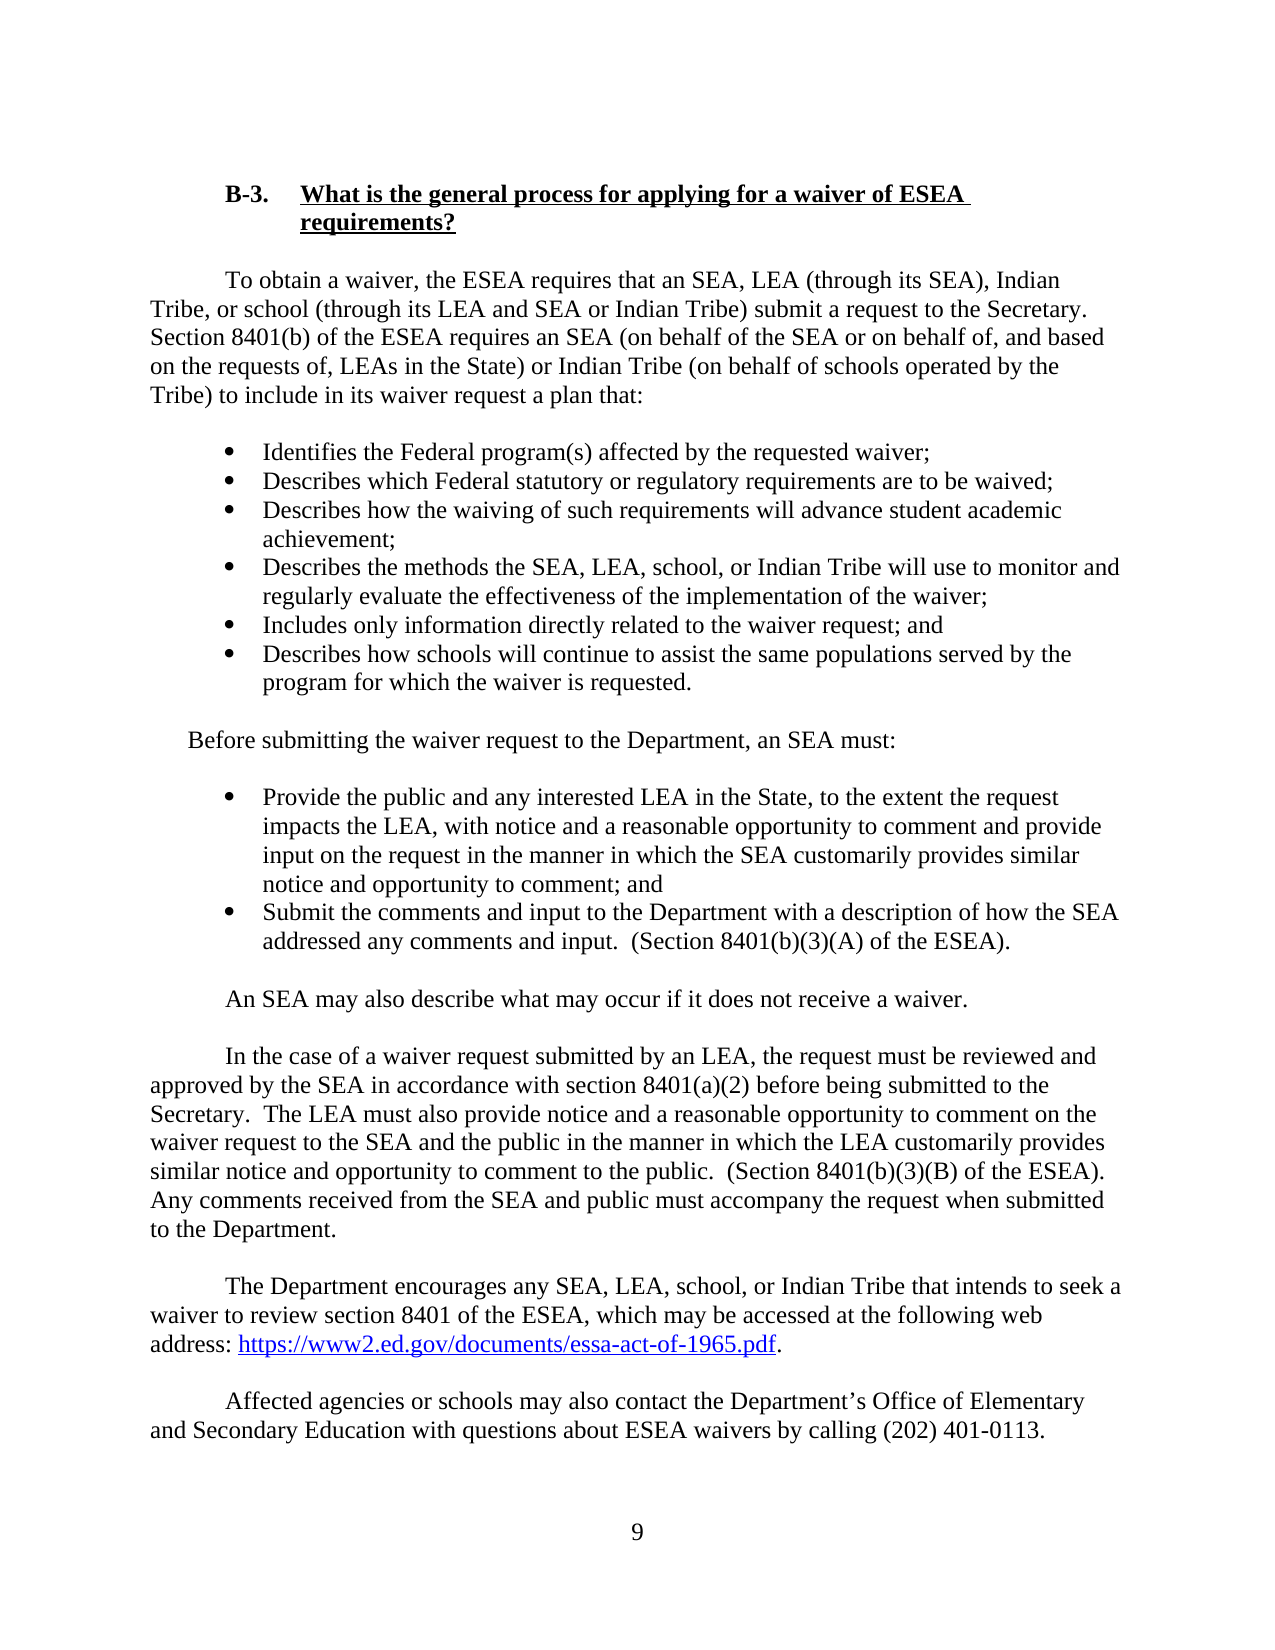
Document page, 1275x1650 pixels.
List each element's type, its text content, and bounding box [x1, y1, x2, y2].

text B-3. What is the general process for applying for a waiver of ESEA requirements? [225, 179, 1125, 236]
text An SEA may also describe what may occur if it does not receive a waiver. [150, 984, 1125, 1012]
list Identifies the Federal program(s) affected by the requested waiver; [225, 437, 1125, 466]
list Provide the public and any interested LEA in the State, to the extent the request impacts the LEA, with notice and a reasonable opportunity to comment and provide input on the request in the manner in which the SEA customarily provides similar notice and opportunity to comment; and [225, 782, 1125, 897]
list Describes the methods the SEA, LEA, school, or Indian Tribe will use to monitor and regularly evaluate the effectiveness of the implementation of the waiver; [225, 552, 1125, 610]
text To obtain a waiver, the ESEA requires that an SEA, LEA (through its SEA), Indian Tribe, or school (through its LEA and SEA or Indian Tribe) submit a request to the Secretary. Section 8401(b) of the ESEA requires an SEA (on behalf of the SEA or on behalf of, and based on the requests of, LEAs in the State) or Indian Tribe (on behalf of schools operated by the Tribe) to include in its waiver request a plan that: [150, 265, 1125, 409]
text In the case of a waiver request submitted by an LEA, the request must be reviewed and approved by the SEA in accordance with section 8401(a)(2) before being submitted to the Secretary. The LEA must also provide notice and a reasonable opportunity to comment on the waiver request to the SEA and the public in the manner in which the LEA customarily provides similar notice and opportunity to comment to the public. (Section 8401(b)(3)(B) of the ESEA). Any comments received from the SEA and public must accompany the request when submitted to the Department. [150, 1041, 1125, 1242]
list Submit the comments and input to the Department with a description of how the SEA addressed any comments and input. (Section 8401(b)(3)(A) of the ESEA). [225, 897, 1125, 955]
text Affected agencies or schools may also contact the Department’s Office of Elementary and Secondary Education with questions about ESEA waivers by calling (202) 401-0113. [150, 1386, 1125, 1444]
list Describes which Federal statutory or regulatory requirements are to be waived; [225, 466, 1125, 495]
list Includes only information directly related to the waiver request; and [225, 610, 1125, 639]
list Describes how the waiving of such requirements will advance student academic achievement; [225, 495, 1125, 552]
text The Department encourages any SEA, LEA, school, or Indian Tribe that intends to seek a waiver to review section 8401 of the ESEA, which may be accessed at the following web address: https://www2.ed.gov/documents/essa-act-of-1965.pdf. [150, 1271, 1125, 1357]
text Before submitting the waiver request to the Department, an SEA must: [150, 725, 1125, 754]
list Describes how schools will continue to assist the same populations served by the program for which the waiver is requested. [225, 639, 1125, 696]
